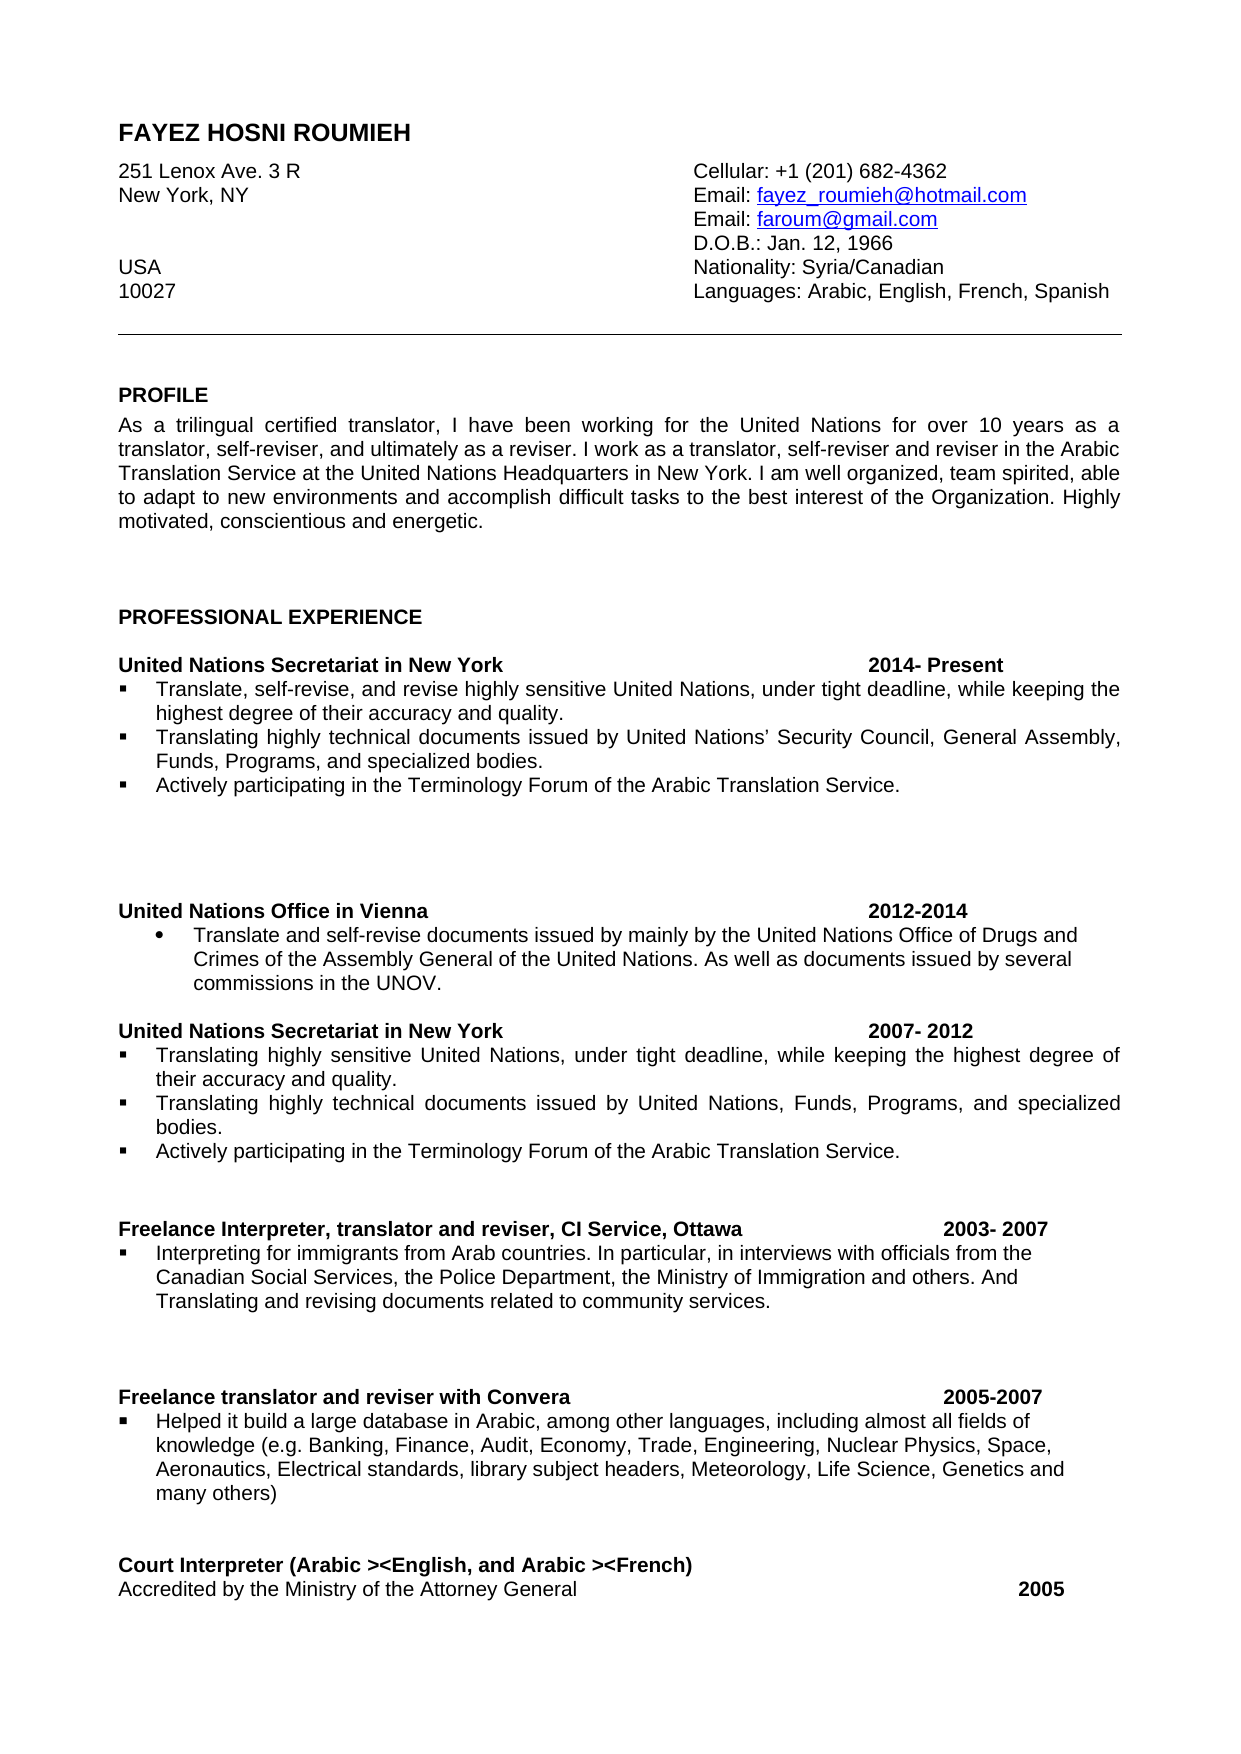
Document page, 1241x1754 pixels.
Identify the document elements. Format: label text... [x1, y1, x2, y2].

list Translating highly technical documents issued by United Nations, Funds, Programs, and specialized bodies. [118, 1091, 1122, 1139]
text As a trilingual certified translator, I have been working for the United Nations for over 10 years as a translator, self-reviser, and ultimately as a reviser. I work as a translator, self-reviser and reviser in the Arabic Translation Service at the United Nations Headquarters in New York. I am well organized, team spirited, able to adapt to new environments and accomplish difficult tasks to the best interest of the Organization. Highly motivated, conscientious and energetic. [118, 413, 1122, 533]
list Interpreting for immigrants from Arab countries. In particular, in interviews with officials from the Canadian Social Services, the Police Department, the Ministry of Immigration and others. And Translating and revising documents related to community services. [118, 1241, 1122, 1313]
text PROFILE [118, 383, 1122, 407]
text 10027 Languages: Arabic, English, French, Spanish [118, 279, 1122, 303]
text New York, NY Email: fayez_roumieh@hotmail.com [118, 183, 1122, 207]
text PROFESSIONAL EXPERIENCE [118, 605, 1122, 629]
subtitle FAYEZ HOSNI ROUMIEH [118, 118, 1122, 147]
text Freelance Interpreter, translator and reviser, CI Service, Ottawa 2003- 2007 [118, 1217, 1122, 1241]
text USA Nationality: Syria/Canadian [118, 255, 1122, 279]
text Freelance translator and reviser with Convera 2005-2007 [118, 1385, 1122, 1409]
text D.O.B.: Jan. 12, 1966 [118, 231, 1122, 255]
text United Nations Office in Vienna 2012-2014 [118, 899, 1122, 923]
list Actively participating in the Terminology Forum of the Arabic Translation Service. [118, 773, 1122, 797]
text United Nations Secretariat in New York 2007- 2012 [118, 1019, 1122, 1043]
list Translate, self-revise, and revise highly sensitive United Nations, under tight deadline, while keeping the highest degree of their accuracy and quality. [118, 677, 1122, 725]
text United Nations Secretariat in New York 2014- Present [118, 653, 1122, 677]
list Actively participating in the Terminology Forum of the Arabic Translation Service. [118, 1139, 1122, 1163]
list Translating highly sensitive United Nations, under tight deadline, while keeping the highest degree of their accuracy and quality. [118, 1043, 1122, 1091]
list Helped it build a large database in Arabic, among other languages, including almost all fields of knowledge (e.g. Banking, Finance, Audit, Economy, Trade, Engineering, Nuclear Physics, Space, Aeronautics, Electrical standards, library subject headers, Meteorology, Life Science, Genetics and many others) [118, 1409, 1107, 1505]
subtitle 251 Lenox Ave. 3 R Cellular: +1 (201) 682-4362 [118, 159, 1122, 183]
text Email: faroum@gmail.com [118, 207, 1122, 231]
text Accredited by the Ministry of the Attorney General 2005 [118, 1577, 1122, 1601]
list Translate and self-revise documents issued by mainly by the United Nations Office of Drugs and Crimes of the Assembly General of the United Nations. As well as documents issued by several commissions in the UNOV. [156, 923, 1122, 995]
text Court Interpreter (Arabic ><English, and Arabic ><French) [118, 1553, 1122, 1577]
list Translating highly technical documents issued by United Nations’ Security Council, General Assembly, Funds, Programs, and specialized bodies. [118, 725, 1122, 773]
